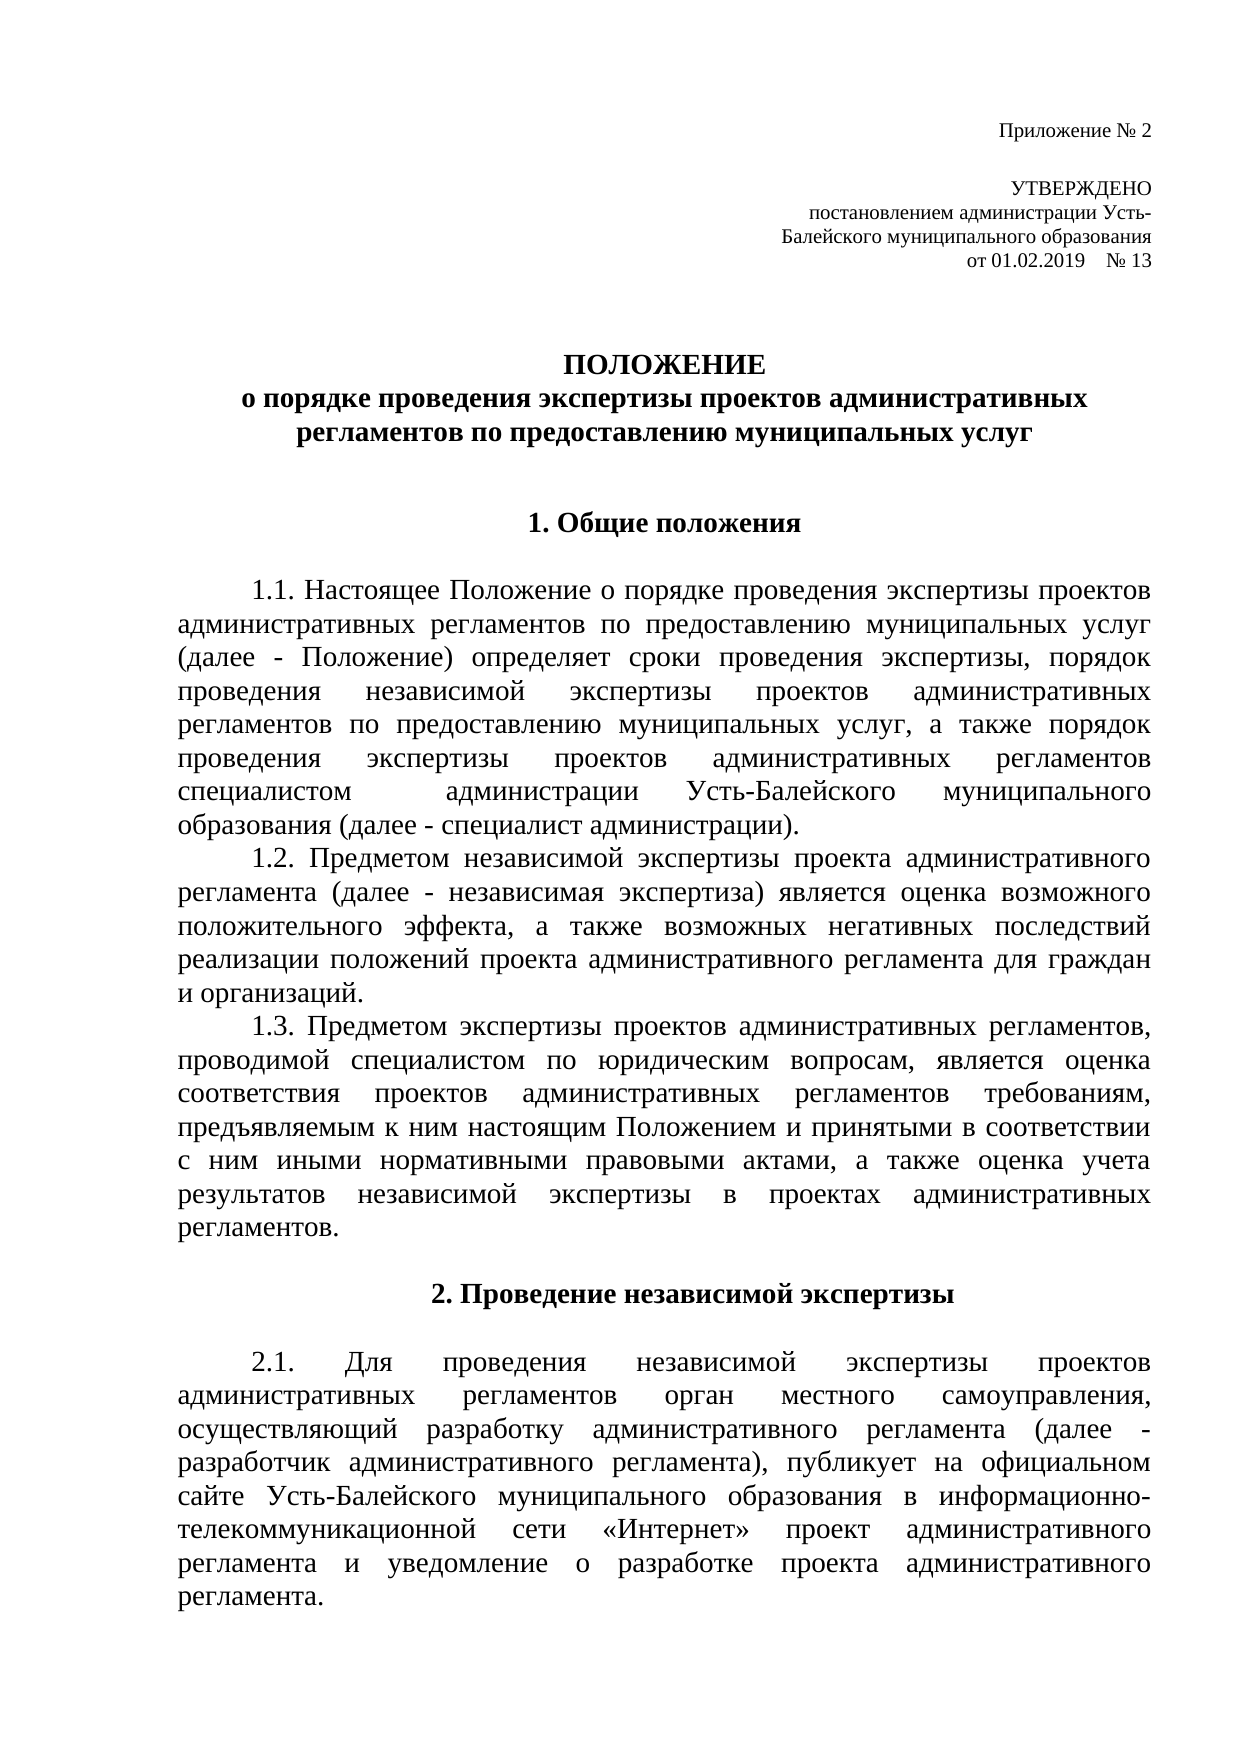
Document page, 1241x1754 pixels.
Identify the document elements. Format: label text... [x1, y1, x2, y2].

text постановлением администрации Усть-Балейского муниципального образования [758, 200, 1152, 248]
text ПОЛОЖЕНИЕ [177, 347, 1152, 381]
text Приложение № 2 [758, 118, 1152, 142]
text 2. Проведение независимой экспертизы [177, 1277, 1152, 1310]
text 1. Общие положения [177, 505, 1152, 539]
text 2.1. Для проведения независимой экспертизы проектов административных регламентов орган местного самоуправления, осуществляющий разработку административного регламента (далее - разработчик административного регламента), публикует на официальном сайте Усть-Балейского муниципального образования в информационно-телекоммуникационной сети «Интернет» проект административного регламента и уведомление о разработке проекта административного регламента. [177, 1344, 1152, 1612]
text от 01.02.2019 № 13 [758, 248, 1152, 272]
text 1.1. Настоящее Положение о порядке проведения экспертизы проектов административных регламентов по предоставлению муниципальных услуг (далее - Положение) определяет сроки проведения экспертизы, порядок проведения независимой экспертизы проектов административных регламентов по предоставлению муниципальных услуг, а также порядок проведения экспертизы проектов административных регламентов специалистом администрации Усть-Балейского муниципального образования (далее - специалист администрации). [177, 572, 1152, 841]
text 1.2. Предметом независимой экспертизы проекта административного регламента (далее - независимая экспертиза) является оценка возможного положительного эффекта, а также возможных негативных последствий реализации положений проекта административного регламента для граждан и организаций. [177, 841, 1152, 1008]
text 1.3. Предметом экспертизы проектов административных регламентов, проводимой специалистом по юридическим вопросам, является оценка соответствия проектов административных регламентов требованиям, предъявляемым к ним настоящим Положением и принятыми в соответствии с ним иными нормативными правовыми актами, а также оценка учета результатов независимой экспертизы в проектах административных регламентов. [177, 1008, 1152, 1243]
text о порядке проведения экспертизы проектов административных регламентов по предоставлению муниципальных услуг [177, 381, 1152, 448]
text УТВЕРЖДЕНО [758, 176, 1152, 200]
